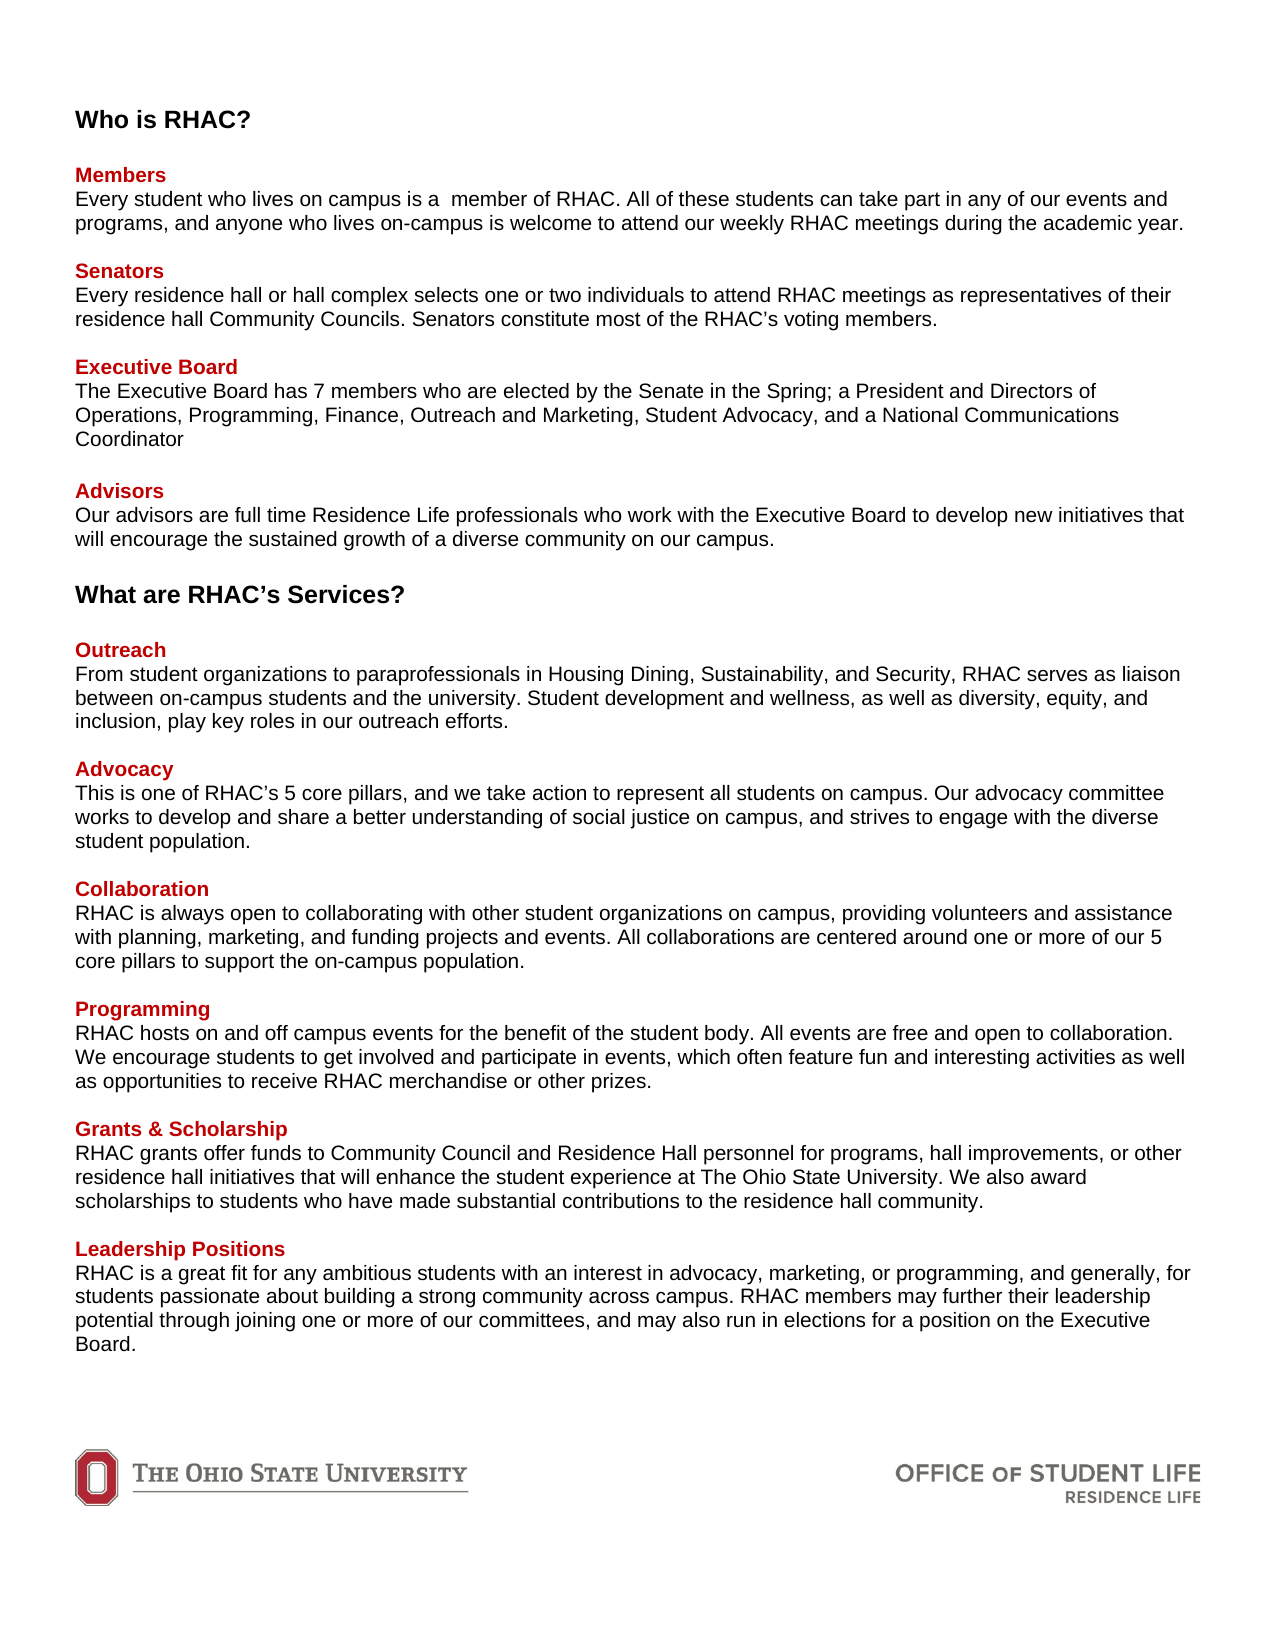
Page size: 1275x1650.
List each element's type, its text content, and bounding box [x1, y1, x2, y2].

picture [75, 1430, 1200, 1506]
text The Executive Board has 7 members who are elected by the Senate in the Spring; a President and Directors of Operations, Programming, Finance, Outreach and Marketing, Student Advocacy, and a National Communications Coordinator [75, 379, 1200, 451]
text Advisors [75, 479, 1200, 503]
text Advocacy [75, 757, 1200, 781]
text From student organizations to paraprofessionals in Housing Dining, Sustainability, and Security, RHAC serves as liaison between on-campus students and the university. Student development and wellness, as well as diversity, equity, and inclusion, play key roles in our outreach efforts. [75, 661, 1200, 733]
text What are RHAC’s Services? [75, 580, 1200, 609]
text Executive Board [75, 355, 1200, 379]
text RHAC is always open to collaborating with other student organizations on campus, providing volunteers and assistance with planning, marketing, and funding projects and events. All collaborations are centered around one or more of our 5 core pillars to support the on-campus population. [75, 901, 1200, 973]
text Grants & Scholarship [75, 1117, 1200, 1141]
text Leadership Positions [75, 1236, 1200, 1260]
text RHAC is a great fit for any ambitious students with an interest in advocacy, marketing, or programming, and generally, for students passionate about building a strong community across campus. RHAC members may further their leadership potential through joining one or more of our committees, and may also run in elections for a position on the Executive Board. [75, 1260, 1200, 1356]
text This is one of RHAC’s 5 core pillars, and we take action to represent all students on campus. Our advocacy committee works to develop and share a better understanding of social justice on campus, and strives to engage with the diverse student population. [75, 781, 1200, 853]
text Outreach [75, 637, 1200, 661]
text Members [75, 163, 1200, 187]
text Every student who lives on campus is a member of RHAC. All of these students can take part in any of our events and programs, and anyone who lives on-campus is welcome to attend our weekly RHAC meetings during the academic year. [75, 187, 1200, 235]
text Collaboration [75, 877, 1200, 901]
text Who is RHAC? [75, 106, 1200, 134]
text RHAC hosts on and off campus events for the benefit of the student body. All events are free and open to collaboration. We encourage students to get involved and participate in events, which often feature fun and interesting activities as well as opportunities to receive RHAC merchandise or other prizes. [75, 1021, 1200, 1093]
text Our advisors are full time Residence Life professionals who work with the Executive Board to develop new initiatives that will encourage the sustained growth of a diverse community on our campus. [75, 503, 1200, 551]
text Programming [75, 997, 1200, 1021]
text Every residence hall or hall complex selects one or two individuals to attend RHAC meetings as representatives of their residence hall Community Councils. Senators constitute most of the RHAC’s voting members. [75, 283, 1200, 331]
text RHAC grants offer funds to Community Council and Residence Hall personnel for programs, hall improvements, or other residence hall initiatives that will enhance the student experience at The Ohio State University. We also award scholarships to students who have made substantial contributions to the residence hall community. [75, 1141, 1200, 1212]
text Senators [75, 259, 1200, 283]
